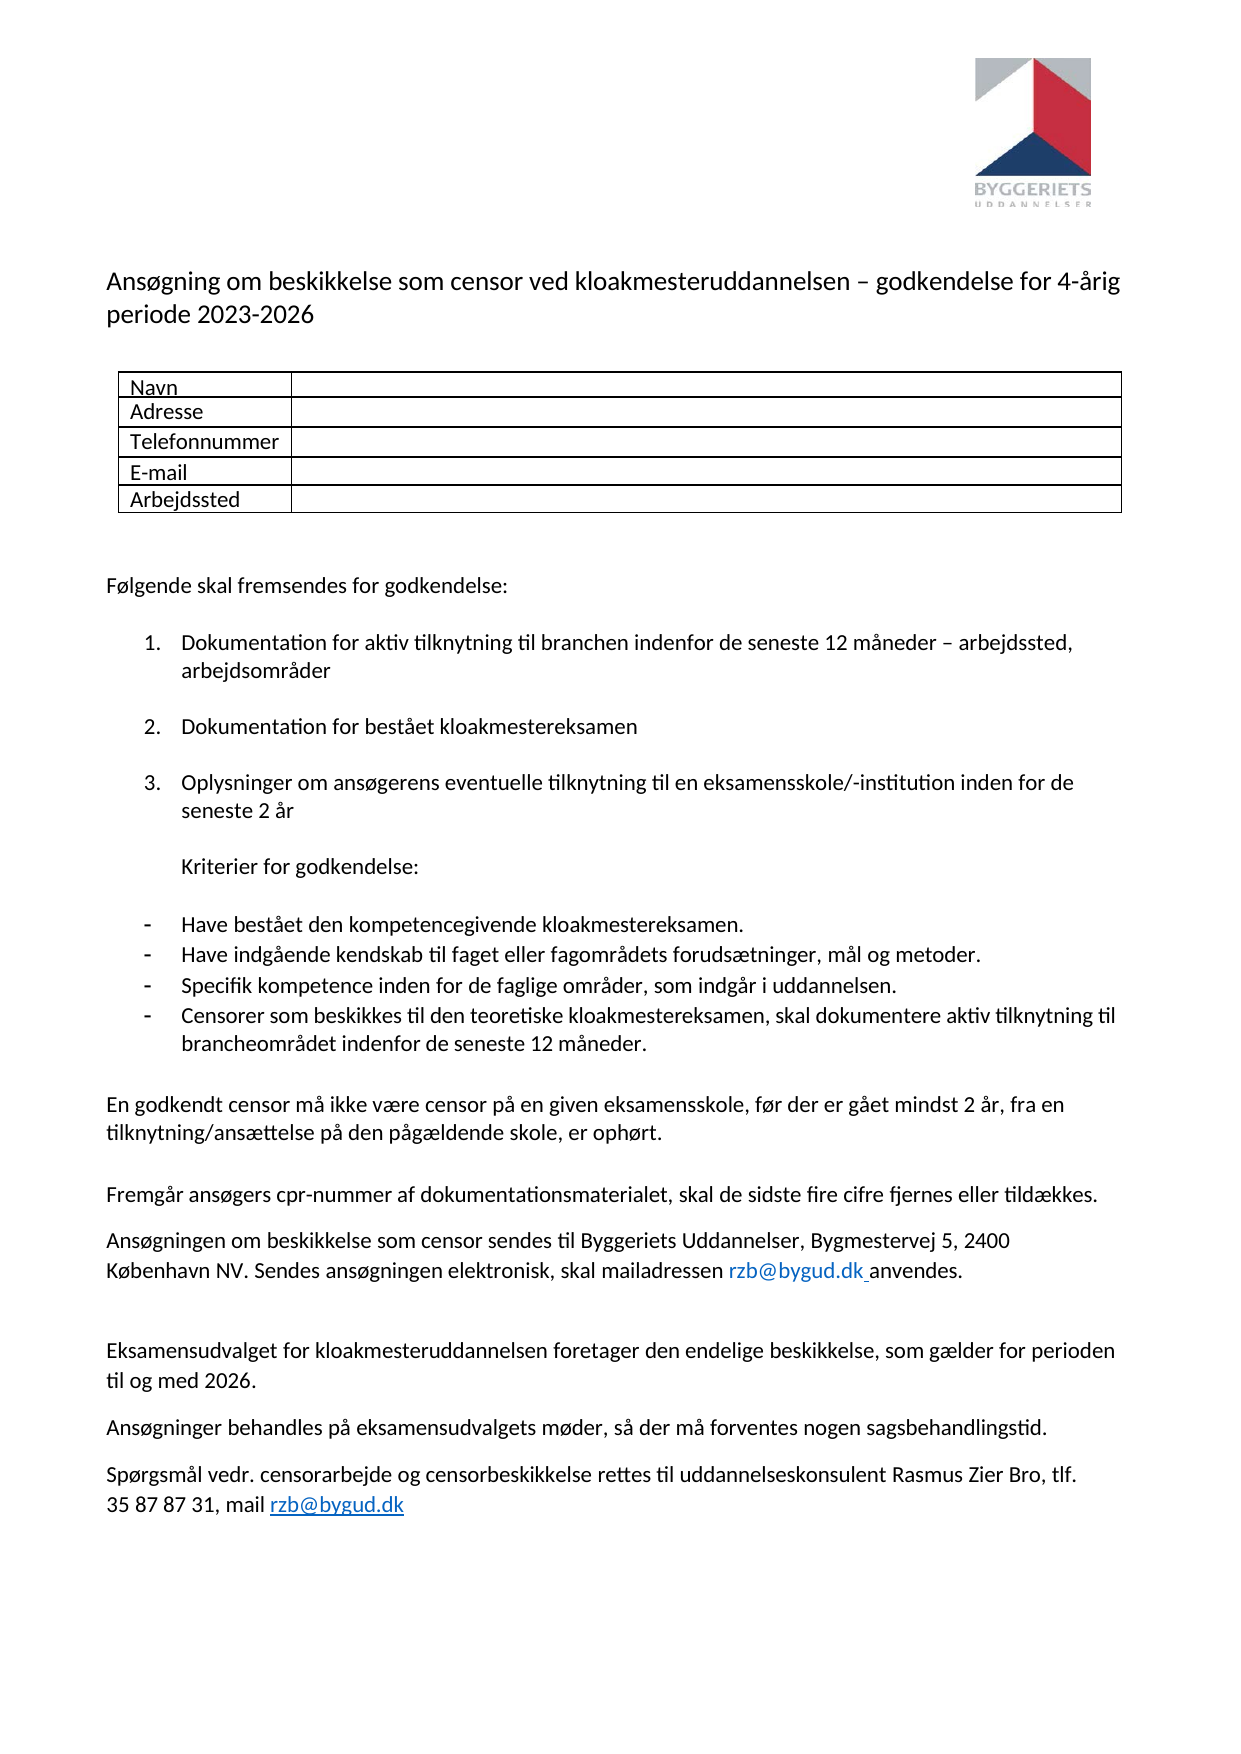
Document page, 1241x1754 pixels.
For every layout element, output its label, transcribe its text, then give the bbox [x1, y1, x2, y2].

table_cell [292, 458, 1121, 484]
list Specifik kompetence inden for de faglige områder, som indgår i uddannelsen. [144, 971, 1134, 999]
table_cell Arbejdssted [119, 486, 291, 512]
picture [975, 58, 1091, 207]
table_header Navn [119, 373, 291, 396]
text Ansøgningen om beskikkelse som censor sendes til Byggeriets Uddannelser, Bygmestervej 5, 2400 København NV. Sendes ansøgningen elektronisk, skal mailadressen rzb@bygud.dk anvendes. [106, 1226, 1122, 1315]
list Dokumentation for aktiv tilknytning til branchen indenfor de seneste 12 måneder – arbejdssted, arbejdsområder [144, 628, 1134, 712]
text Eksamensudvalget for kloakmesteruddannelsen foretager den endelige beskikkelse, som gælder for perioden til og med 2026. [106, 1336, 1122, 1394]
text En godkendt censor må ikke være censor på en given eksamensskole, før der er gået mindst 2 år, fra en tilknytning/ansættelse på den pågældende skole, er ophørt. [106, 1090, 1134, 1146]
table_cell Telefonnummer [119, 428, 291, 456]
table_cell [292, 428, 1121, 456]
list Censorer som beskikkes til den teoretiske kloakmestereksamen, skal dokumentere aktiv tilknytning til brancheområdet indenfor de seneste 12 måneder. [144, 1001, 1134, 1057]
list Have indgående kendskab til faget eller fagområdets forudsætninger, mål og metoder. [144, 941, 1134, 968]
text Fremgår ansøgers cpr-nummer af dokumentationsmaterialet, skal de sidste fire cifre fjernes eller tildækkes. [106, 1180, 1134, 1208]
text Ansøgninger behandles på eksamensudvalgets møder, så der må forventes nogen sagsbehandlingstid. [106, 1413, 1134, 1441]
table_cell [292, 486, 1121, 512]
list Have bestået den kompetencegivende kloakmestereksamen. [144, 910, 1134, 938]
list Dokumentation for bestået kloakmestereksamen [144, 712, 1134, 768]
table_cell Adresse [119, 398, 291, 426]
text Ansøgning om beskikkelse som censor ved kloakmesteruddannelsen – godkendelse for 4-årig periode 2023-2026 [106, 236, 1134, 330]
table_cell [292, 398, 1121, 426]
list Oplysninger om ansøgerens eventuelle tilknytning til en eksamensskole/-institution inden for de seneste 2 år [144, 768, 1134, 852]
table_cell E-mail [119, 458, 291, 484]
text Følgende skal fremsendes for godkendelse: [106, 572, 1134, 600]
text Kriterier for godkendelse: [144, 852, 1134, 908]
table_header [292, 373, 1121, 396]
text Spørgsmål vedr. censorarbejde og censorbeskikkelse rettes til uddannelseskonsulent Rasmus Zier Bro, tlf. 35 87 87 31, mail rzb@bygud.dk [106, 1460, 1108, 1518]
